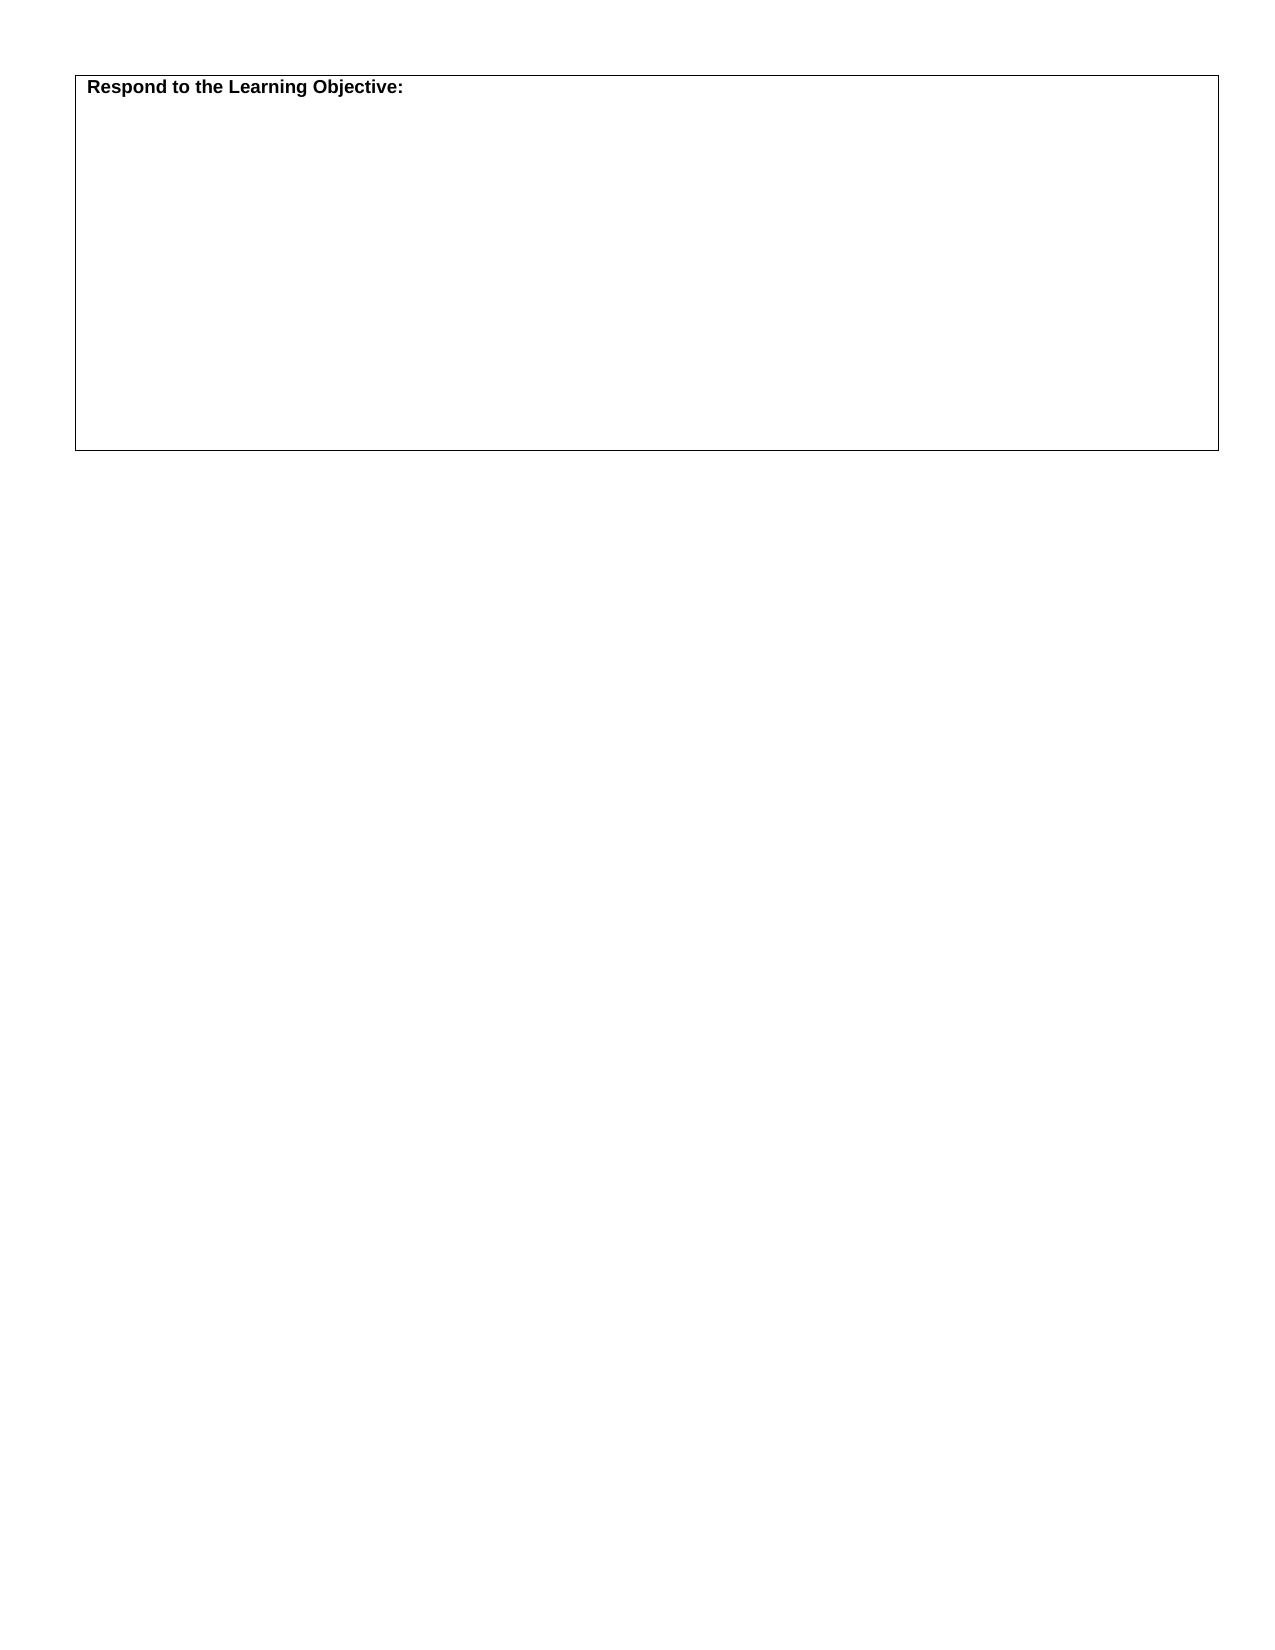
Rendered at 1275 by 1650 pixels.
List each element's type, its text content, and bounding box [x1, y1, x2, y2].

table_cell Respond to the Learning Objective: [76, 76, 1218, 450]
